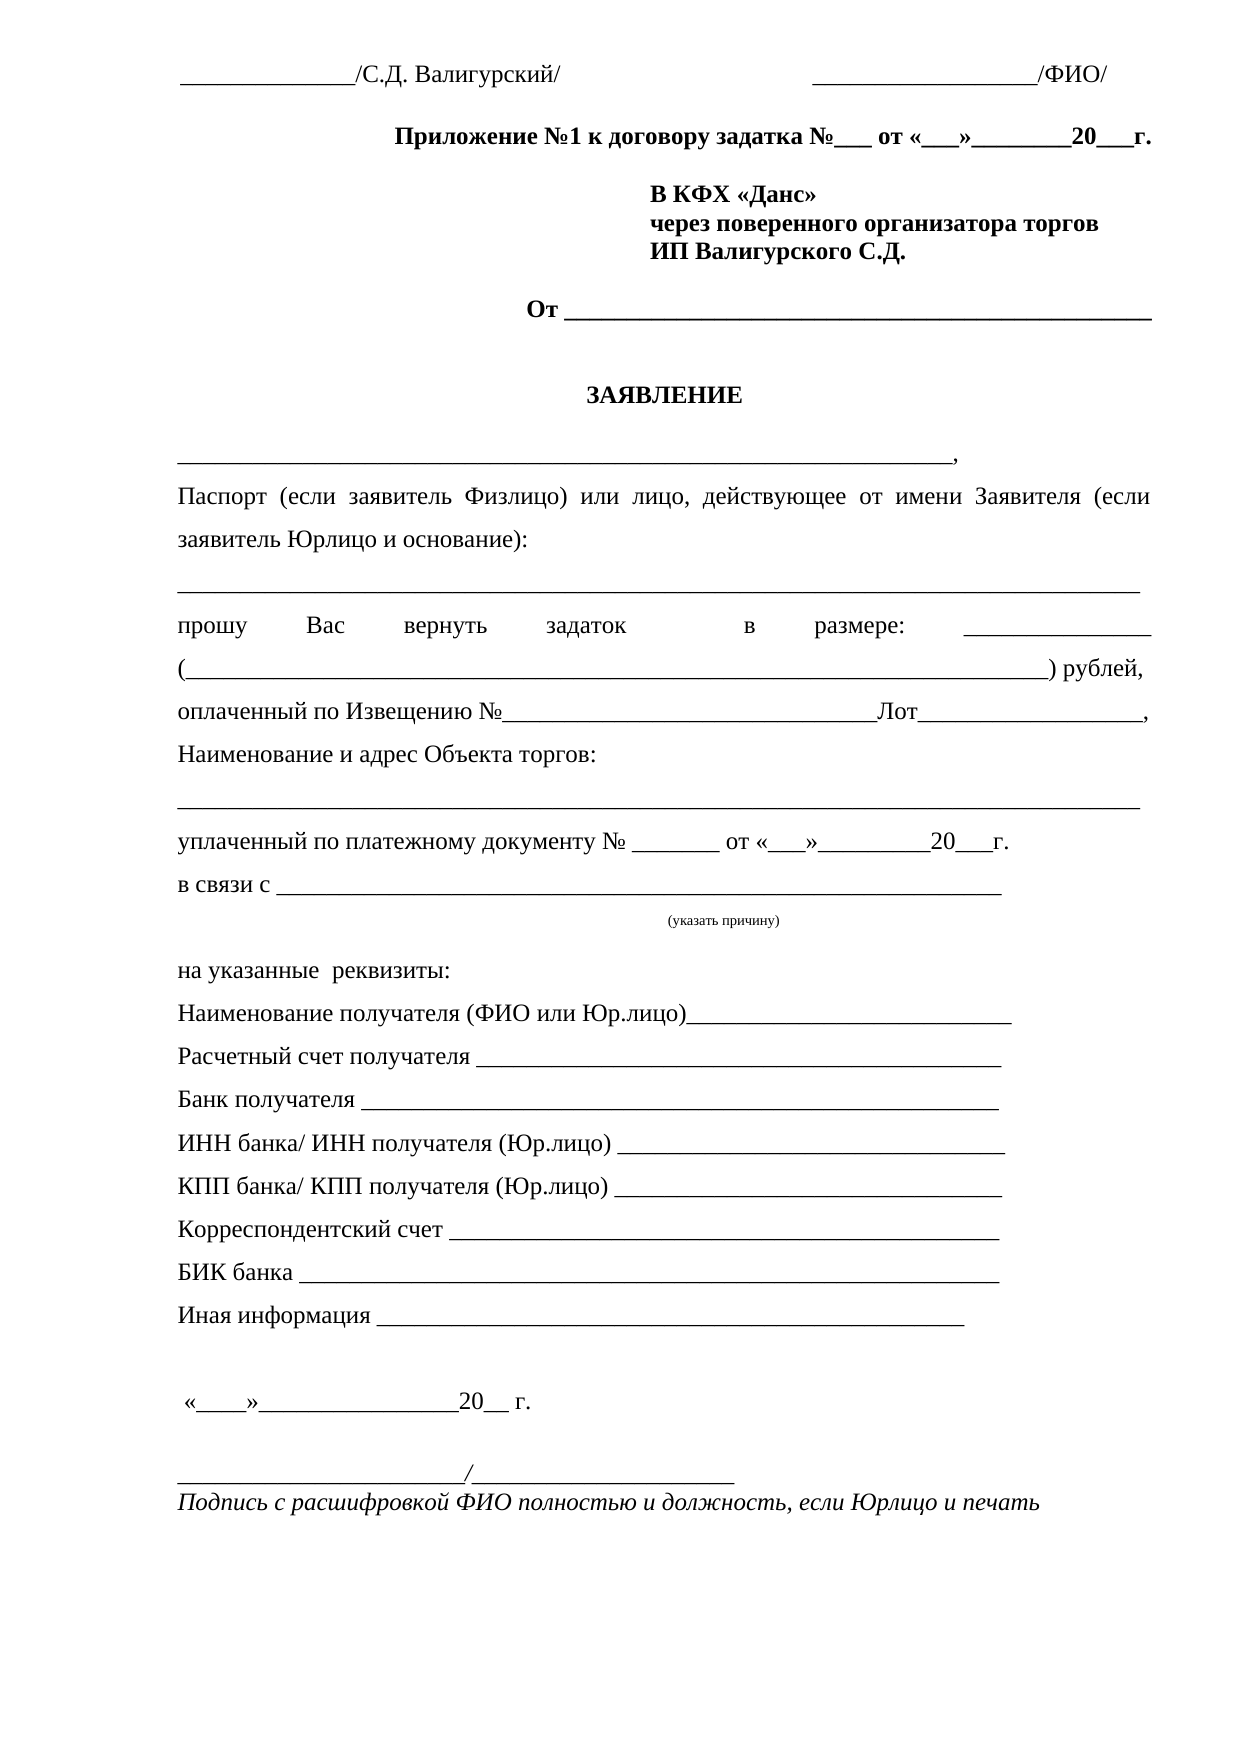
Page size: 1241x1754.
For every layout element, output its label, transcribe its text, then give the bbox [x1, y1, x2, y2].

text Корреспондентский счет ____________________________________________ [177, 1214, 1152, 1243]
text Расчетный счет получателя __________________________________________ [177, 1041, 1152, 1070]
text КПП банка/ КПП получателя (Юр.лицо) _______________________________ [177, 1171, 1152, 1199]
text Банк получателя ___________________________________________________ [177, 1084, 1152, 1113]
text ИНН банка/ ИНН получателя (Юр.лицо) _______________________________ [177, 1128, 1152, 1156]
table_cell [177, 59, 697, 88]
text В КФХ «Данс» [177, 179, 1152, 208]
text От _______________________________________________ [177, 294, 1152, 323]
text Паспорт (если заявитель Физлицо) или лицо, действующее от имени Заявителя (если заявитель Юрлицо и основание): [177, 481, 1152, 553]
text на указанные реквизиты: [177, 955, 1152, 984]
text ______________________________________________________________, [177, 438, 1152, 466]
text ЗАЯВЛЕНИЕ [177, 380, 1152, 409]
text «____»________________20__ г. [177, 1386, 1152, 1415]
text через поверенного организатора торгов [177, 208, 1152, 236]
text в связи с __________________________________________________________ [177, 869, 1152, 898]
text уплаченный по платежному документу № _______ от «___»_________20___г. [177, 826, 1152, 854]
text (указать причину) [177, 912, 1152, 941]
text _____________________________________________________________________________ [177, 567, 1152, 596]
text Наименование получателя (ФИО или Юр.лицо)__________________________ [177, 998, 1152, 1027]
text ИП Валигурского С.Д. [177, 236, 1152, 265]
text оплаченный по Извещению №______________________________Лот__________________, Наименование и адрес Объекта торгов: _____________________________________________________________________________ [177, 696, 1152, 811]
text Приложение №1 к договору задатка №___ от «___»________20___г. [177, 121, 1152, 150]
text БИК банка ________________________________________________________ [177, 1257, 1152, 1286]
text _______________________/_____________________ [177, 1458, 1152, 1487]
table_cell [697, 59, 1214, 88]
text прошу Вас вернуть задаток в размере: _______________ (_____________________________________________________________________) рублей, [177, 610, 1152, 682]
text Подпись с расшифровкой ФИО полностью и должность, если Юрлицо и печать [177, 1487, 1152, 1516]
text Иная информация _______________________________________________ [177, 1300, 1152, 1329]
